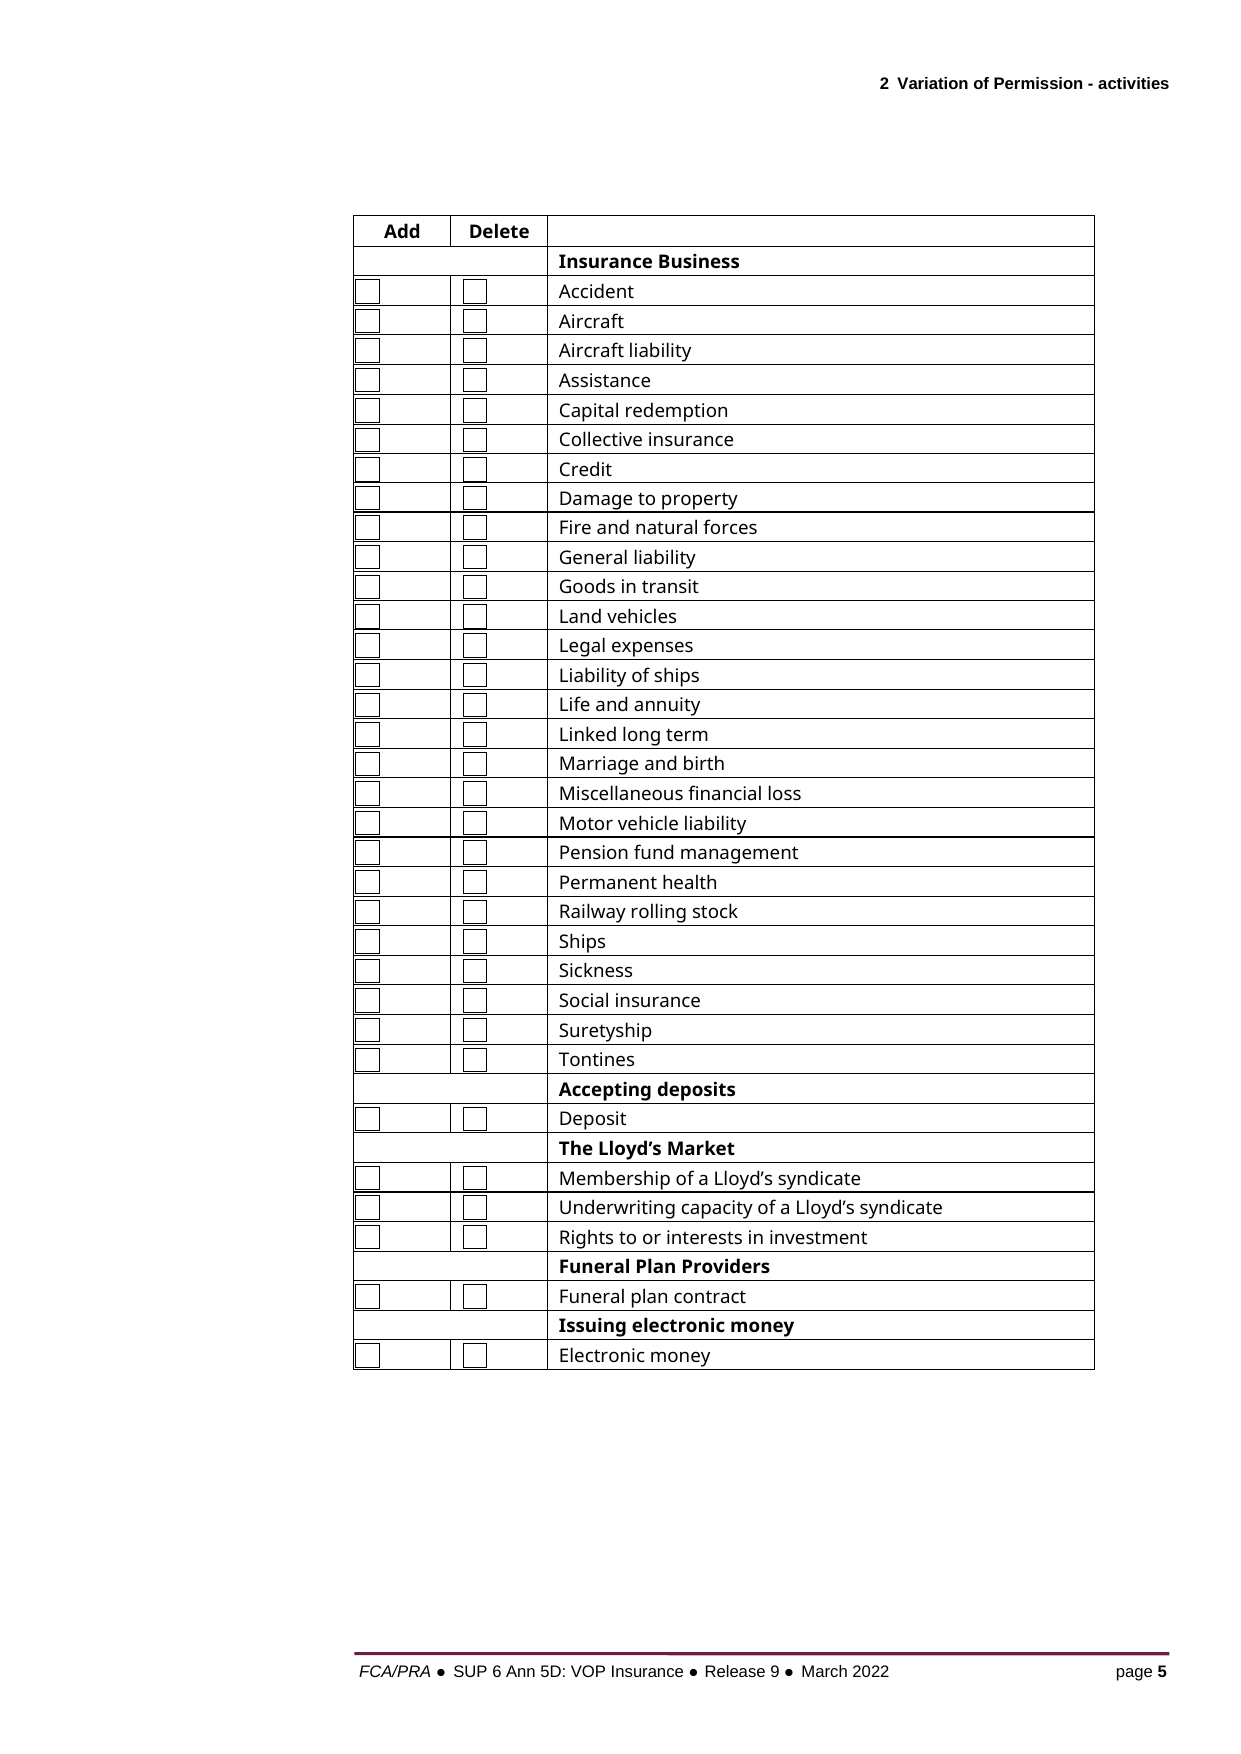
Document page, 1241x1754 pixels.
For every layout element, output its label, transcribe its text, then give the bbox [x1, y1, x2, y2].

table_cell Issuing electronic money [548, 1311, 1094, 1339]
table_cell [451, 1015, 547, 1043]
table_cell [451, 276, 547, 305]
table_cell [451, 926, 547, 955]
table_cell [451, 808, 547, 836]
table_cell Marriage and birth [548, 749, 1094, 777]
table_cell [354, 719, 450, 748]
table_cell [354, 1222, 450, 1251]
table_cell [451, 483, 547, 511]
table_cell Collective insurance [548, 425, 1094, 453]
table_cell [451, 513, 547, 541]
table_header [548, 216, 1094, 246]
table_cell [354, 838, 450, 866]
table_cell [354, 365, 450, 394]
table_cell Linked long term [548, 719, 1094, 748]
table_cell [354, 1074, 547, 1103]
table_cell [451, 1281, 547, 1310]
table_cell [451, 719, 547, 748]
table_cell [451, 1104, 547, 1132]
table_cell [354, 1045, 450, 1073]
table_cell Accident [548, 276, 1094, 305]
table_cell Social insurance [548, 985, 1094, 1014]
table_cell [354, 778, 450, 807]
table_cell [354, 601, 450, 629]
table_cell [451, 572, 547, 600]
table_cell Rights to or interests in investment [548, 1222, 1094, 1251]
table_cell [354, 1252, 547, 1280]
table_cell Capital redemption [548, 395, 1094, 424]
table_cell [451, 1222, 547, 1251]
table_cell [451, 425, 547, 453]
table_cell [354, 690, 450, 718]
table_cell [354, 483, 450, 511]
table_cell [354, 425, 450, 453]
table_cell [451, 1045, 547, 1073]
table_cell [354, 306, 450, 334]
table_cell Goods in transit [548, 572, 1094, 600]
table_cell Ships [548, 926, 1094, 955]
table_cell [354, 630, 450, 659]
table_cell [354, 1193, 450, 1221]
table_cell Aircraft [548, 306, 1094, 334]
table_cell General liability [548, 542, 1094, 571]
table_cell Credit [548, 454, 1094, 482]
table_cell Assistance [548, 365, 1094, 394]
table_cell [354, 985, 450, 1014]
table_cell Underwriting capacity of a Lloyd’s syndicate [548, 1193, 1094, 1221]
table_cell [354, 276, 450, 305]
table_cell Membership of a Lloyd’s syndicate [548, 1163, 1094, 1191]
table_cell Sickness [548, 956, 1094, 984]
table_cell [354, 926, 450, 955]
table_cell [451, 542, 547, 571]
table_cell Motor vehicle liability [548, 808, 1094, 836]
table_cell [451, 395, 547, 424]
table_cell Damage to property [548, 483, 1094, 511]
table_header Add [354, 216, 450, 246]
table_cell [354, 1163, 450, 1191]
table_cell [354, 1311, 547, 1339]
table_cell [354, 660, 450, 688]
table_cell Pension fund management [548, 838, 1094, 866]
table_cell [354, 454, 450, 482]
table_cell [451, 306, 547, 334]
table_cell [451, 838, 547, 866]
table_cell [451, 660, 547, 688]
table_cell Fire and natural forces [548, 513, 1094, 541]
table_cell [451, 778, 547, 807]
table_cell Railway rolling stock [548, 897, 1094, 925]
table_cell [354, 956, 450, 984]
table_cell [354, 749, 450, 777]
table_header Delete [451, 216, 547, 246]
table_cell Aircraft liability [548, 335, 1094, 364]
table_cell Legal expenses [548, 630, 1094, 659]
table_cell Life and annuity [548, 690, 1094, 718]
table_cell [354, 513, 450, 541]
table_cell [451, 956, 547, 984]
table_cell [354, 247, 547, 275]
table_cell [451, 335, 547, 364]
table_cell [451, 867, 547, 896]
table_cell [354, 395, 450, 424]
table_cell Deposit [548, 1104, 1094, 1132]
table_cell [354, 335, 450, 364]
table_cell [451, 601, 547, 629]
table_cell Land vehicles [548, 601, 1094, 629]
table_cell The Lloyd’s Market [548, 1133, 1094, 1162]
table_cell Insurance Business [548, 247, 1094, 275]
table_cell [354, 1133, 547, 1162]
table_cell Liability of ships [548, 660, 1094, 688]
table_cell [354, 1340, 450, 1369]
table_cell Miscellaneous financial loss [548, 778, 1094, 807]
table_cell [451, 1193, 547, 1221]
table_cell Funeral plan contract [548, 1281, 1094, 1310]
table_cell Electronic money [548, 1340, 1094, 1369]
table_cell Permanent health [548, 867, 1094, 896]
table_cell [451, 897, 547, 925]
table_cell [354, 1281, 450, 1310]
table_cell [354, 808, 450, 836]
table_cell [451, 630, 547, 659]
table_cell [451, 985, 547, 1014]
table_cell [354, 1104, 450, 1132]
table_cell [451, 454, 547, 482]
table_cell Accepting deposits [548, 1074, 1094, 1103]
table_cell [354, 572, 450, 600]
table_cell [354, 897, 450, 925]
table_cell [451, 365, 547, 394]
table_cell [451, 690, 547, 718]
table_cell [451, 1163, 547, 1191]
table_cell [451, 749, 547, 777]
table_cell [354, 542, 450, 571]
table_cell Tontines [548, 1045, 1094, 1073]
table_cell Funeral Plan Providers [548, 1252, 1094, 1280]
table_cell [451, 1340, 547, 1369]
table_cell [354, 1015, 450, 1043]
table_cell Suretyship [548, 1015, 1094, 1043]
table_cell [354, 867, 450, 896]
